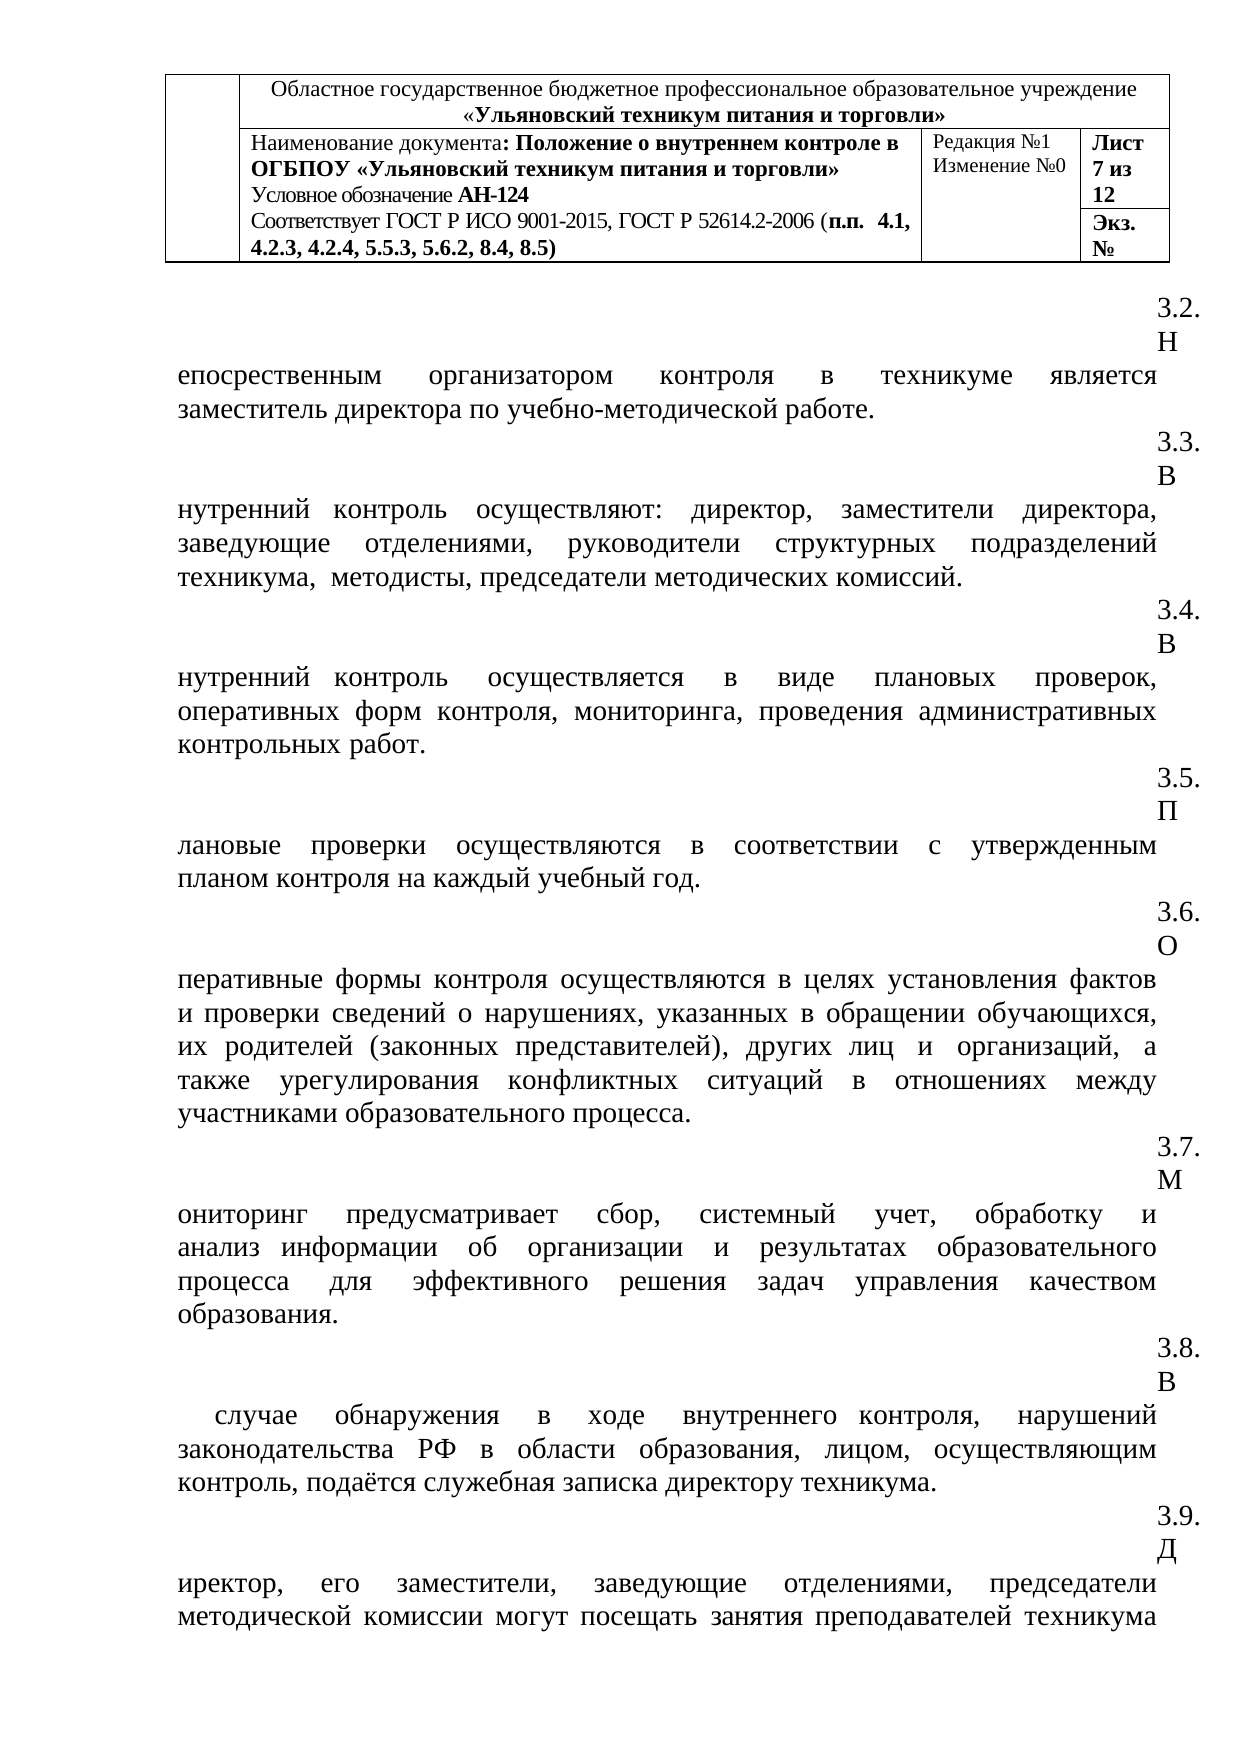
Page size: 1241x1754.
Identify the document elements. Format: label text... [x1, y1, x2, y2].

list Внутренний контроль осуществляется в виде плановых проверок, оперативных форм контроля, мониторинга, проведения административных контрольных работ. [177, 592, 1157, 760]
list Оперативные формы контроля осуществляются в целях установления фактов и проверки сведений о нарушениях, указанных в обращении обучающихся, их родителей (законных представителей), других лиц и организаций, а также урегулирования конфликтных ситуаций в отношениях между участниками образовательного процесса. [177, 894, 1157, 1129]
list В случае обнаружения в ходе внутреннего контроля, нарушений законодательства РФ в области образования, лицом, осуществляющим контроль, подаётся служебная записка директору техникума. [177, 1330, 1157, 1498]
list Непосрественным организатором контроля в техникуме является заместитель директора по учебно-методической работе. [177, 290, 1157, 424]
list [177, 1498, 1157, 1632]
list Плановые проверки осуществляются в соответствии с утвержденным планом контроля на каждый учебный год. [177, 760, 1157, 894]
list Внутренний контроль осуществляют: директор, заместители директора, заведующие отделениями, руководители структурных подразделений техникума, методисты, председатели методических комиссий. [177, 424, 1157, 592]
list Мониторинг предусматривает сбор, системный учет, обработку и анализ информации об организации и результатах образовательного процесса для эффективного решения задач управления качеством образования. [177, 1129, 1157, 1330]
